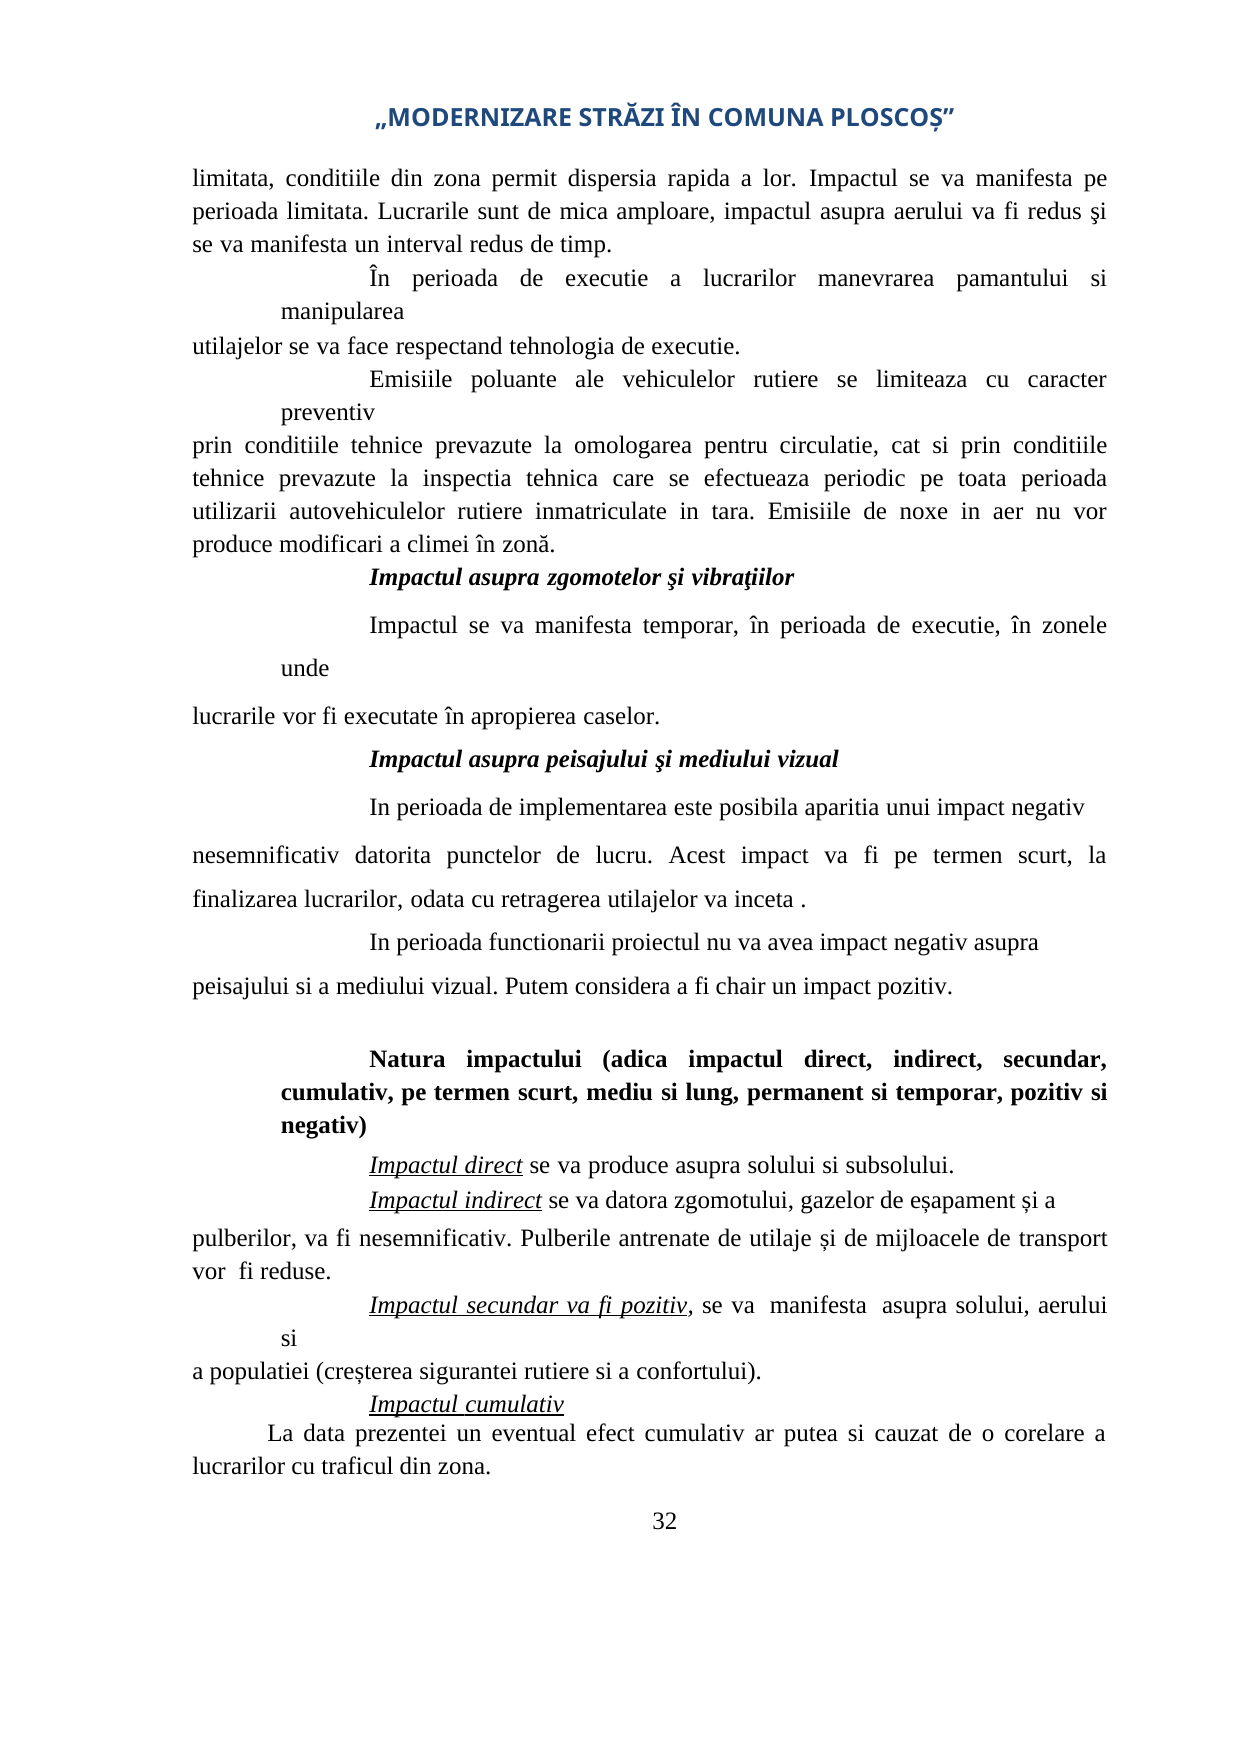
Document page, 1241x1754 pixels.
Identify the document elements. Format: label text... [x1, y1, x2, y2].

text Impactul se va manifesta temporar, în perioada de executie, în zonele unde [281, 610, 1108, 682]
text Emisiile poluante ale vehiculelor rutiere se limiteaza cu caracter preventiv [281, 364, 1108, 426]
text nesemnificativ datorita punctelor de lucru. Acest impact va fi pe termen scurt, la finalizarea lucrarilor, odata cu retragerea utilajelor va inceta . [192, 841, 1108, 912]
text In perioada de implementarea este posibila aparitia unui impact negativ [281, 792, 1108, 821]
text Impactul secundar va fi pozitiv, se va manifesta asupra solului, aerului si [281, 1290, 1108, 1352]
text Impactul cumulativ [281, 1389, 1108, 1418]
text Impactul indirect se va datora zgomotului, gazelor de eșapament și a [281, 1185, 1108, 1213]
text a populatiei (creșterea sigurantei rutiere si a confortului). [192, 1356, 1108, 1385]
text prin conditiile tehnice prevazute la omologarea pentru circulatie, cat si prin conditiile tehnice prevazute la inspectia tehnica care se efectueaza periodic pe toata perioada utilizarii autovehiculelor rutiere inmatriculate in tara. Emisiile de noxe in aer nu vor produce modificari a climei în zonă. [192, 430, 1108, 558]
text peisajului si a mediului vizual. Putem considera a fi chair un impact pozitiv. [192, 971, 1108, 1000]
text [192, 163, 1108, 258]
text utilajelor se va face respectand tehnologia de executie. [192, 331, 1108, 360]
text Impactul asupra peisajului şi mediului vizual [281, 744, 1108, 773]
text pulberilor, va fi nesemnificativ. Pulberile antrenate de utilaje și de mijloacele de transport vor fi reduse. [192, 1223, 1108, 1285]
text La data prezentei un eventual efect cumulativ ar putea si cauzat de o corelare a lucrarilor cu traficul din zona. [192, 1418, 1108, 1480]
subtitle Natura impactului (adica impactul direct, indirect, secundar, cumulativ, pe termen scurt, mediu si lung, permanent si temporar, pozitiv si negativ) [281, 1044, 1108, 1138]
text Impactul asupra zgomotelor şi vibraţiilor [281, 562, 1108, 591]
text În perioada de executie a lucrarilor manevrarea pamantului si manipularea [281, 263, 1108, 325]
text lucrarile vor fi executate în apropierea caselor. [192, 701, 1108, 730]
text In perioada functionarii proiectul nu va avea impact negativ asupra [281, 927, 1108, 956]
text Impactul direct se va produce asupra solului si subsolului. [281, 1149, 1108, 1179]
